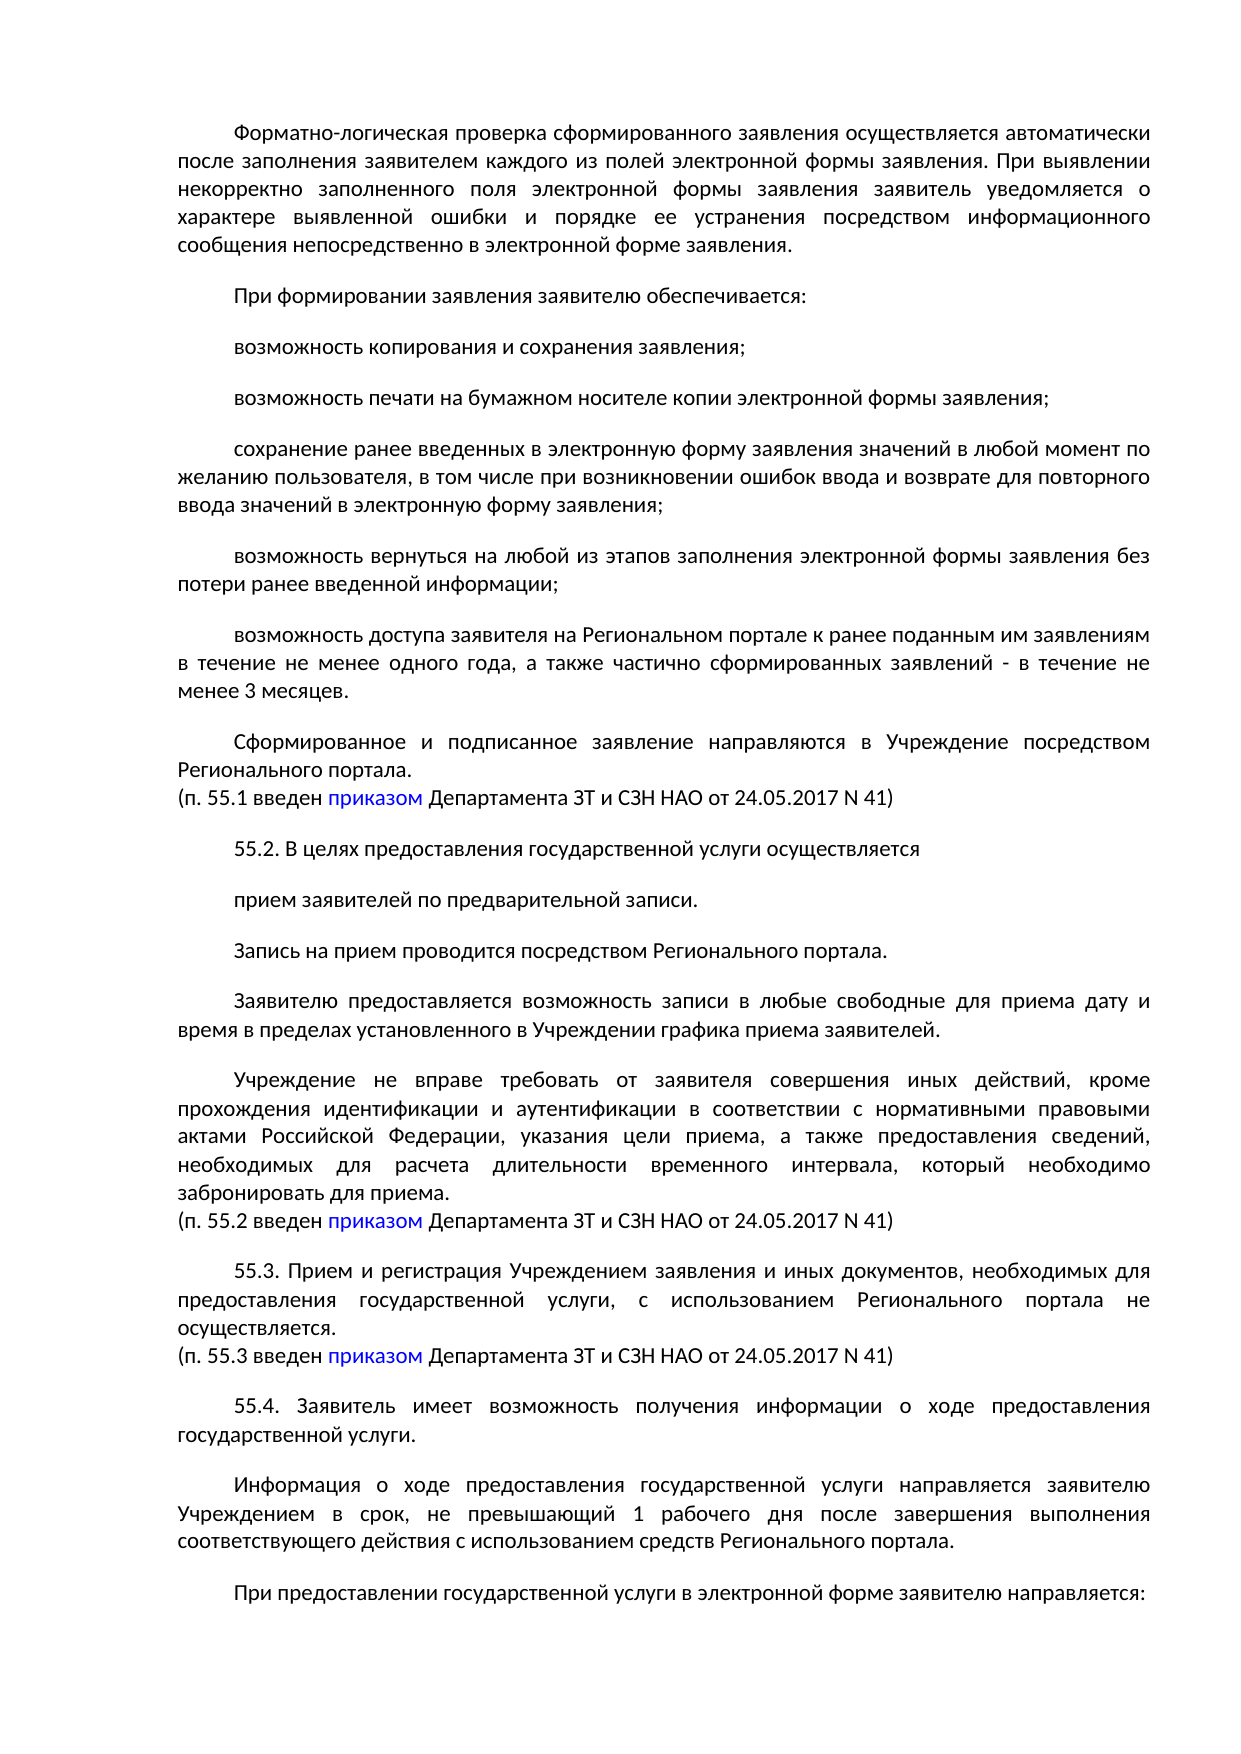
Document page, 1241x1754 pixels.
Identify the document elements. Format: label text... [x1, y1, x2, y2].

text возможность копирования и сохранения заявления; [177, 332, 1152, 360]
text При предоставлении государственной услуги в электронной форме заявителю направляется: [177, 1578, 1152, 1606]
text При формировании заявления заявителю обеспечивается: [177, 281, 1152, 309]
text возможность печати на бумажном носителе копии электронной формы заявления; [177, 383, 1152, 411]
text возможность доступа заявителя на Региональном портале к ранее поданным им заявлениям в течение не менее одного года, а также частично сформированных заявлений - в течение не менее 3 месяцев. [177, 620, 1152, 704]
text (п. 55.1 введен приказом Департамента ЗТ и СЗН НАО от 24.05.2017 N 41) [177, 783, 1152, 811]
text 55.3. Прием и регистрация Учреждением заявления и иных документов, необходимых для предоставления государственной услуги, с использованием Регионального портала не осуществляется. [177, 1257, 1152, 1341]
text Заявителю предоставляется возможность записи в любые свободные для приема дату и время в пределах установленного в Учреждении графика приема заявителей. [177, 987, 1152, 1043]
text (п. 55.3 введен приказом Департамента ЗТ и СЗН НАО от 24.05.2017 N 41) [177, 1341, 1152, 1369]
text 55.4. Заявитель имеет возможность получения информации о ходе предоставления государственной услуги. [177, 1392, 1152, 1448]
text 55.2. В целях предоставления государственной услуги осуществляется [177, 834, 1152, 862]
text Сформированное и подписанное заявление направляются в Учреждение посредством Регионального портала. [177, 727, 1152, 783]
text возможность вернуться на любой из этапов заполнения электронной формы заявления без потери ранее введенной информации; [177, 541, 1152, 597]
text Учреждение не вправе требовать от заявителя совершения иных действий, кроме прохождения идентификации и аутентификации в соответствии с нормативными правовыми актами Российской Федерации, указания цели приема, а также предоставления сведений, необходимых для расчета длительности временного интервала, который необходимо забронировать для приема. [177, 1066, 1152, 1206]
text Информация о ходе предоставления государственной услуги направляется заявителю Учреждением в срок, не превышающий 1 рабочего дня после завершения выполнения соответствующего действия с использованием средств Регионального портала. [177, 1471, 1152, 1555]
text (п. 55.2 введен приказом Департамента ЗТ и СЗН НАО от 24.05.2017 N 41) [177, 1206, 1152, 1234]
text сохранение ранее введенных в электронную форму заявления значений в любой момент по желанию пользователя, в том числе при возникновении ошибок ввода и возврате для повторного ввода значений в электронную форму заявления; [177, 434, 1152, 518]
text Запись на прием проводится посредством Регионального портала. [177, 936, 1152, 964]
text прием заявителей по предварительной записи. [177, 885, 1152, 913]
text Форматно-логическая проверка сформированного заявления осуществляется автоматически после заполнения заявителем каждого из полей электронной формы заявления. При выявлении некорректно заполненного поля электронной формы заявления заявитель уведомляется о характере выявленной ошибки и порядке ее устранения посредством информационного сообщения непосредственно в электронной форме заявления. [177, 118, 1152, 258]
